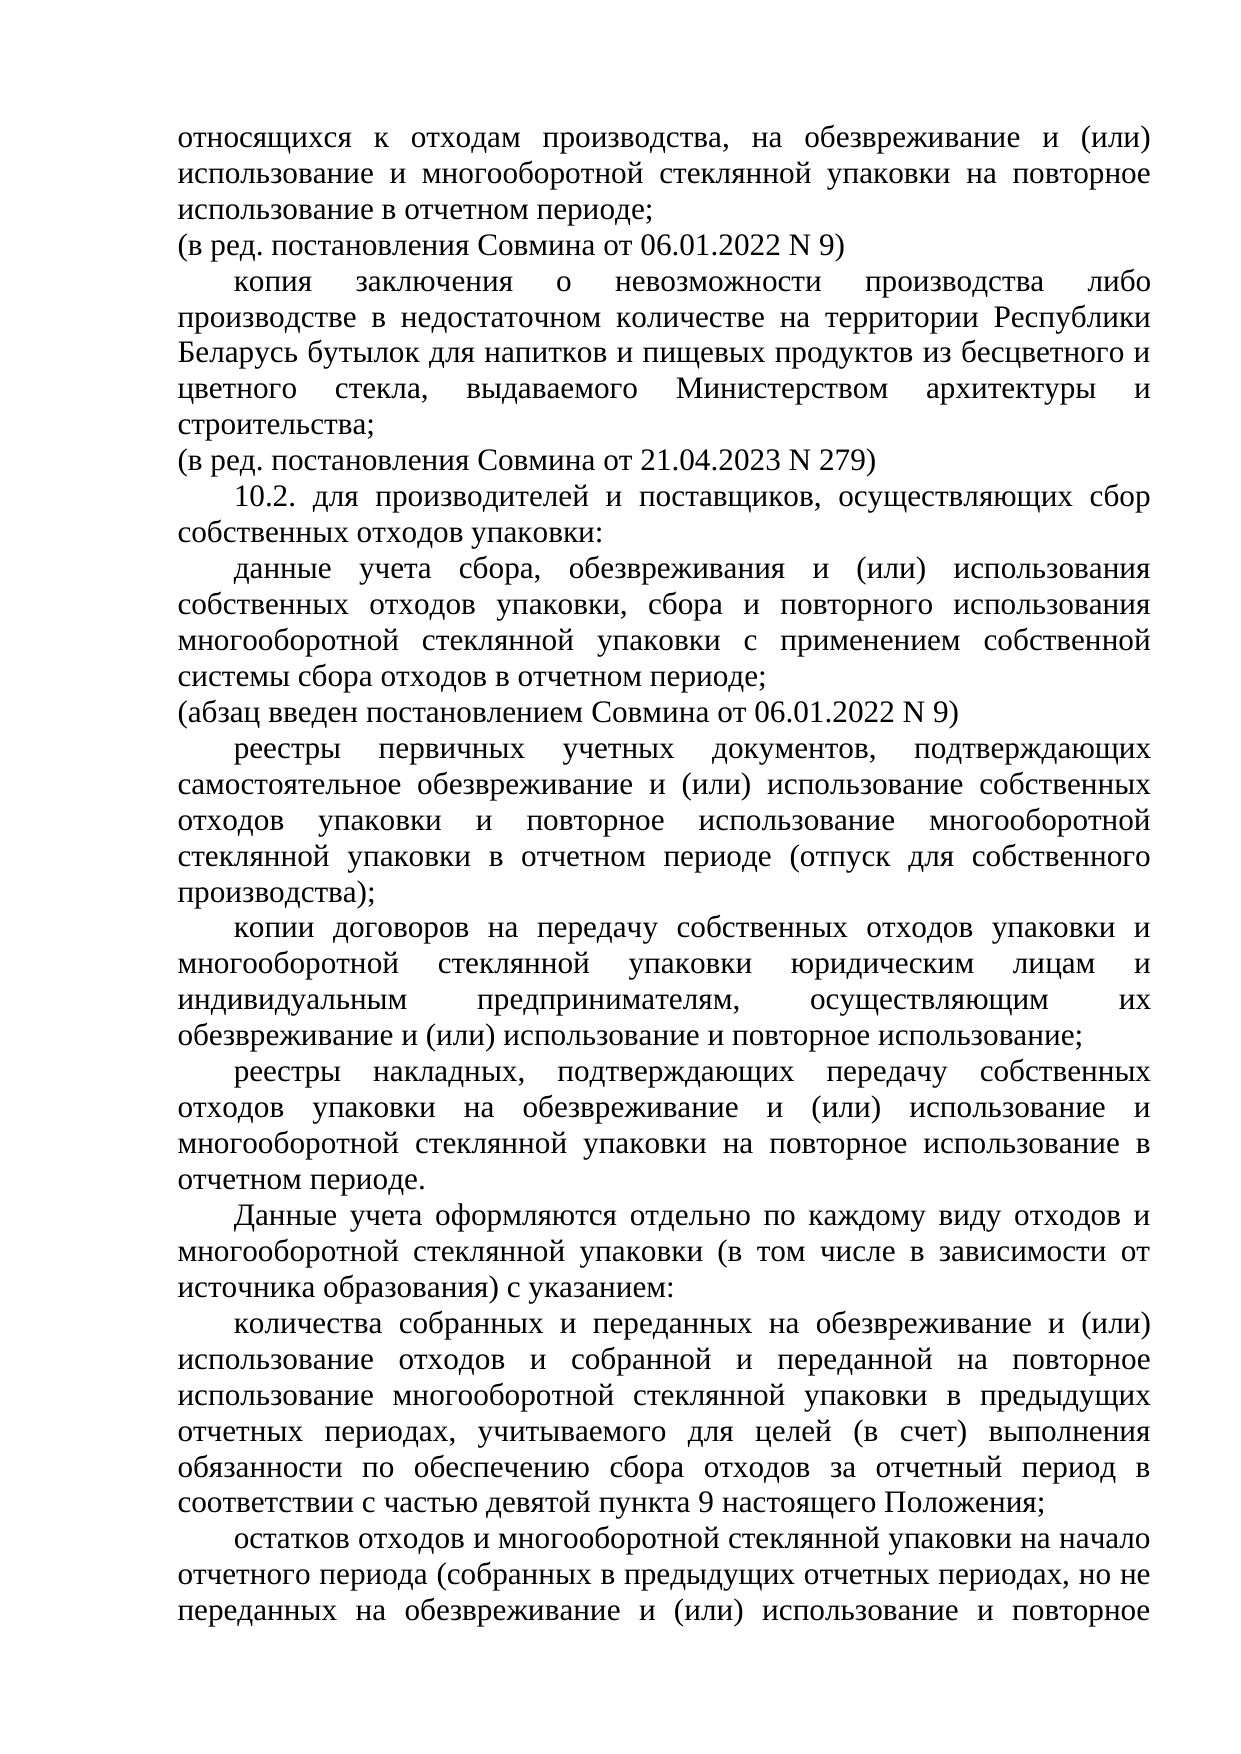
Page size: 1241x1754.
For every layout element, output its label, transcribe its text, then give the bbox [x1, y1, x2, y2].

text данные учета сбора, обезвреживания и (или) использования собственных отходов упаковки, сбора и повторного использования многооборотной стеклянной упаковки с применением собственной системы сбора отходов в отчетном периоде; [177, 549, 1152, 693]
text копия заключения о невозможности производства либо производстве в недостаточном количестве на территории Республики Беларусь бутылок для напитков и пищевых продуктов из бесцветного и цветного стекла, выдаваемого Министерством архитектуры и строительства; [177, 262, 1152, 442]
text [177, 1520, 1152, 1627]
text количества собранных и переданных на обезвреживание и (или) использование отходов и собранной и переданной на повторное использование многооборотной стеклянной упаковки в предыдущих отчетных периодах, учитываемого для целей (в счет) выполнения обязанности по обеспечению сбора отходов за отчетный период в соответствии с частью девятой пункта 9 настоящего Положения; [177, 1304, 1152, 1520]
text реестры первичных учетных документов, подтверждающих самостоятельное обезвреживание и (или) использование собственных отходов упаковки и повторное использование многооборотной стеклянной упаковки в отчетном периоде (отпуск для собственного производства); [177, 729, 1152, 909]
text 10.2. для производителей и поставщиков, осуществляющих сбор собственных отходов упаковки: [177, 477, 1152, 549]
text копии договоров на передачу собственных отходов упаковки и многооборотной стеклянной упаковки юридическим лицам и индивидуальным предпринимателям, осуществляющим их обезвреживание и (или) использование и повторное использование; [177, 909, 1152, 1052]
text реестры накладных, подтверждающих передачу собственных отходов упаковки на обезвреживание и (или) использование и многооборотной стеклянной упаковки на повторное использование в отчетном периоде. [177, 1052, 1152, 1196]
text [177, 118, 1152, 226]
text (в ред. постановления Совмина от 21.04.2023 N 279) [177, 442, 1152, 477]
text Данные учета оформляются отдельно по каждому виду отходов и многооборотной стеклянной упаковки (в том числе в зависимости от источника образования) с указанием: [177, 1196, 1152, 1304]
text (абзац введен постановлением Совмина от 06.01.2022 N 9) [177, 693, 1152, 729]
text (в ред. постановления Совмина от 06.01.2022 N 9) [177, 226, 1152, 262]
